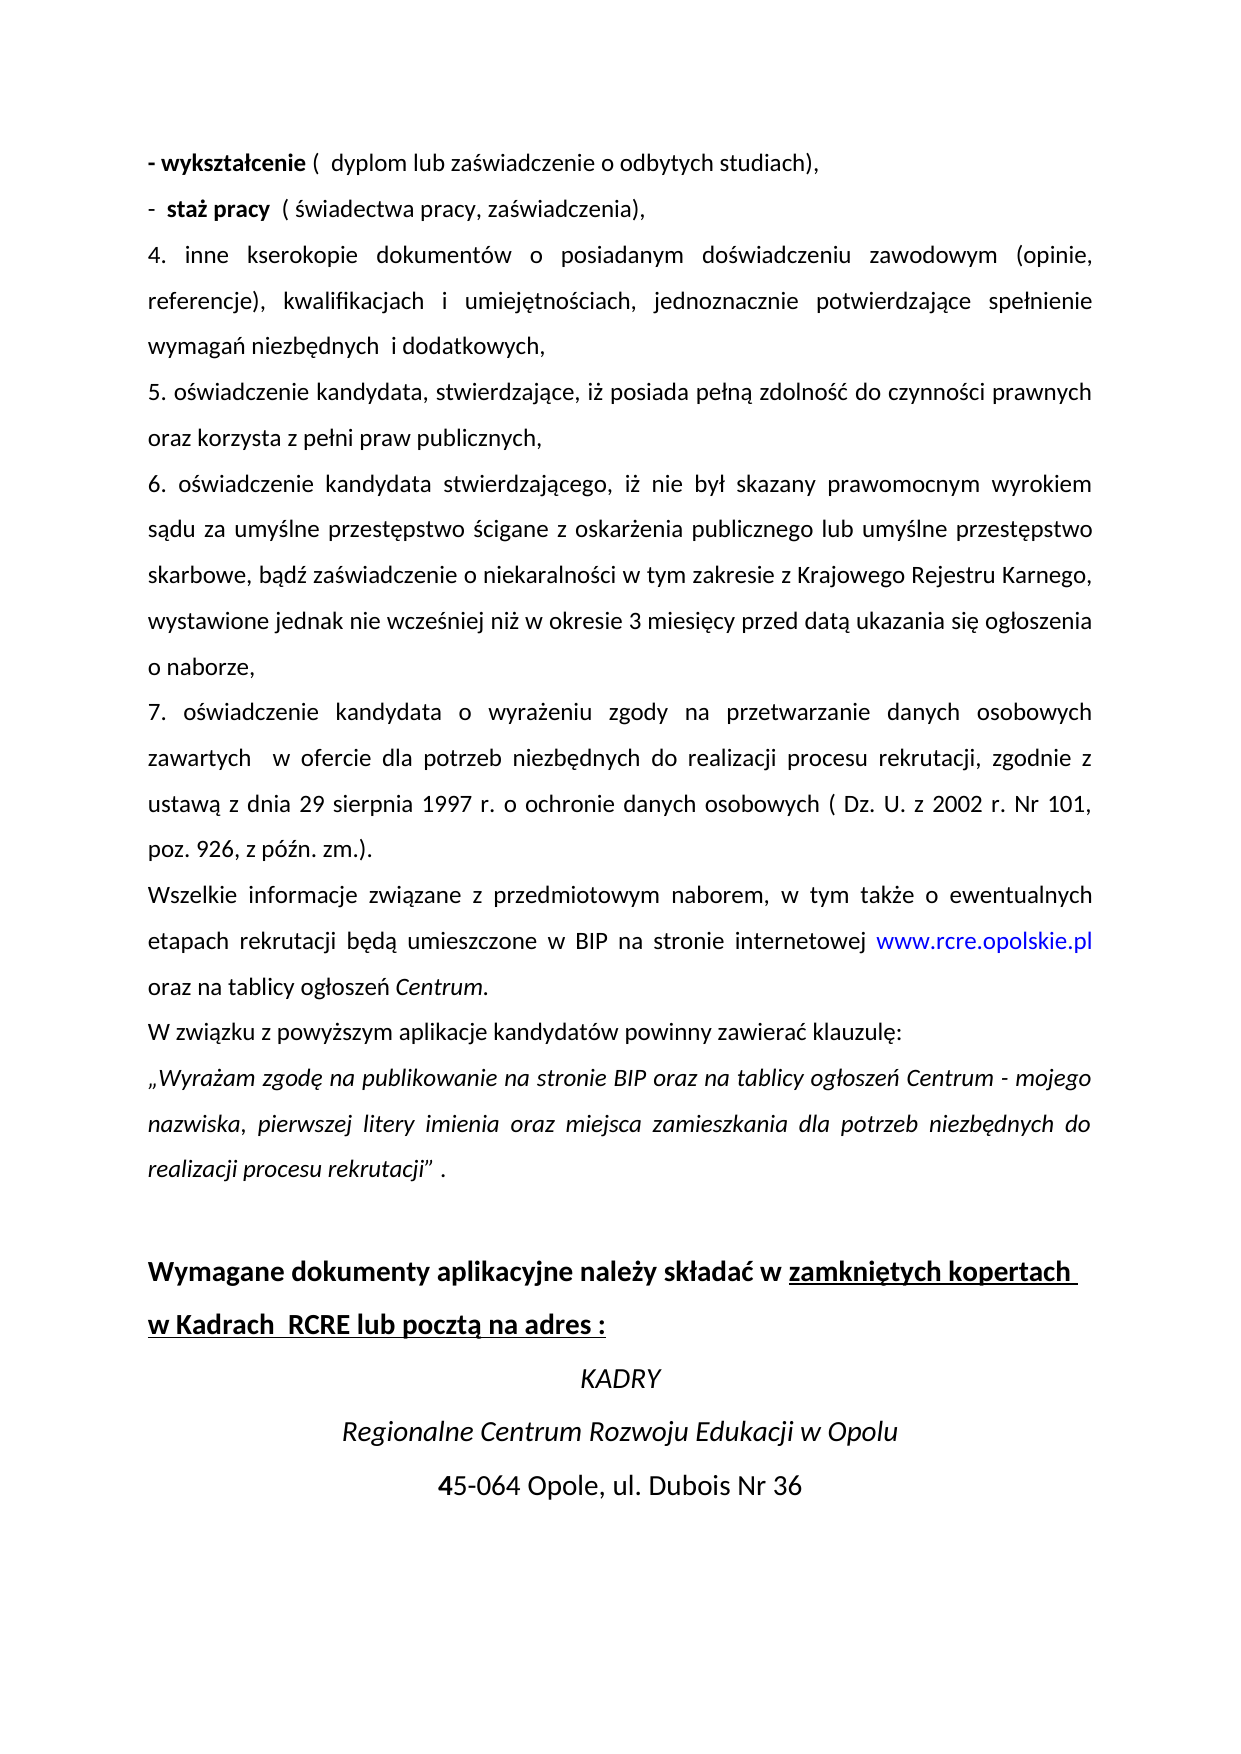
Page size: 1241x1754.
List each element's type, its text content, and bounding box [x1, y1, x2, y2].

text „Wyrażam zgodę na publikowanie na stronie BIP oraz na tablicy ogłoszeń Centrum - mojego nazwiska, pierwszej litery imienia oraz miejsca zamieszkania dla potrzeb niezbędnych do realizacji procesu rekrutacji” . [148, 1062, 1093, 1184]
text - staż pracy ( świadectwa pracy, zaświadczenia), [148, 193, 1093, 224]
text W związku z powyższym aplikacje kandydatów powinny zawierać klauzulę: [148, 1016, 1093, 1047]
text Wymagane dokumenty aplikacyjne należy składać w zamkniętych kopertach w Kadrach RCRE lub pocztą na adres : [148, 1253, 1093, 1342]
text 4. inne kserokopie dokumentów o posiadanym doświadczeniu zawodowym (opinie, referencje), kwalifikacjach i umiejętnościach, jednoznacznie potwierdzające spełnienie wymagań niezbędnych i dodatkowych, [148, 239, 1093, 361]
text 7. oświadczenie kandydata o wyrażeniu zgody na przetwarzanie danych osobowych zawartych w ofercie dla potrzeb niezbędnych do realizacji procesu rekrutacji, zgodnie z ustawą z dnia 29 sierpnia 1997 r. o ochronie danych osobowych ( Dz. U. z 2002 r. Nr 101, poz. 926, z późn. zm.). [148, 696, 1093, 864]
text Wszelkie informacje związane z przedmiotowym naborem, w tym także o ewentualnych etapach rekrutacji będą umieszczone w BIP na stronie internetowej www.rcre.opolskie.pl oraz na tablicy ogłoszeń Centrum. [148, 879, 1093, 1001]
text - wykształcenie ( dyplom lub zaświadczenie o odbytych studiach), [148, 148, 1093, 178]
text 5. oświadczenie kandydata, stwierdzające, iż posiada pełną zdolność do czynności prawnych oraz korzysta z pełni praw publicznych, [148, 376, 1093, 452]
text 6. oświadczenie kandydata stwierdzającego, iż nie był skazany prawomocnym wyrokiem sądu za umyślne przestępstwo ścigane z oskarżenia publicznego lub umyślne przestępstwo skarbowe, bądź zaświadczenie o niekaralności w tym zakresie z Krajowego Rejestru Karnego, wystawione jednak nie wcześniej niż w okresie 3 miesięcy przed datą ukazania się ogłoszenia o naborze, [148, 468, 1093, 681]
text KADRY Regionalne Centrum Rozwoju Edukacji w Opolu [148, 1360, 1093, 1449]
text 45-064 Opole, ul. Dubois Nr 36 [148, 1467, 1093, 1502]
